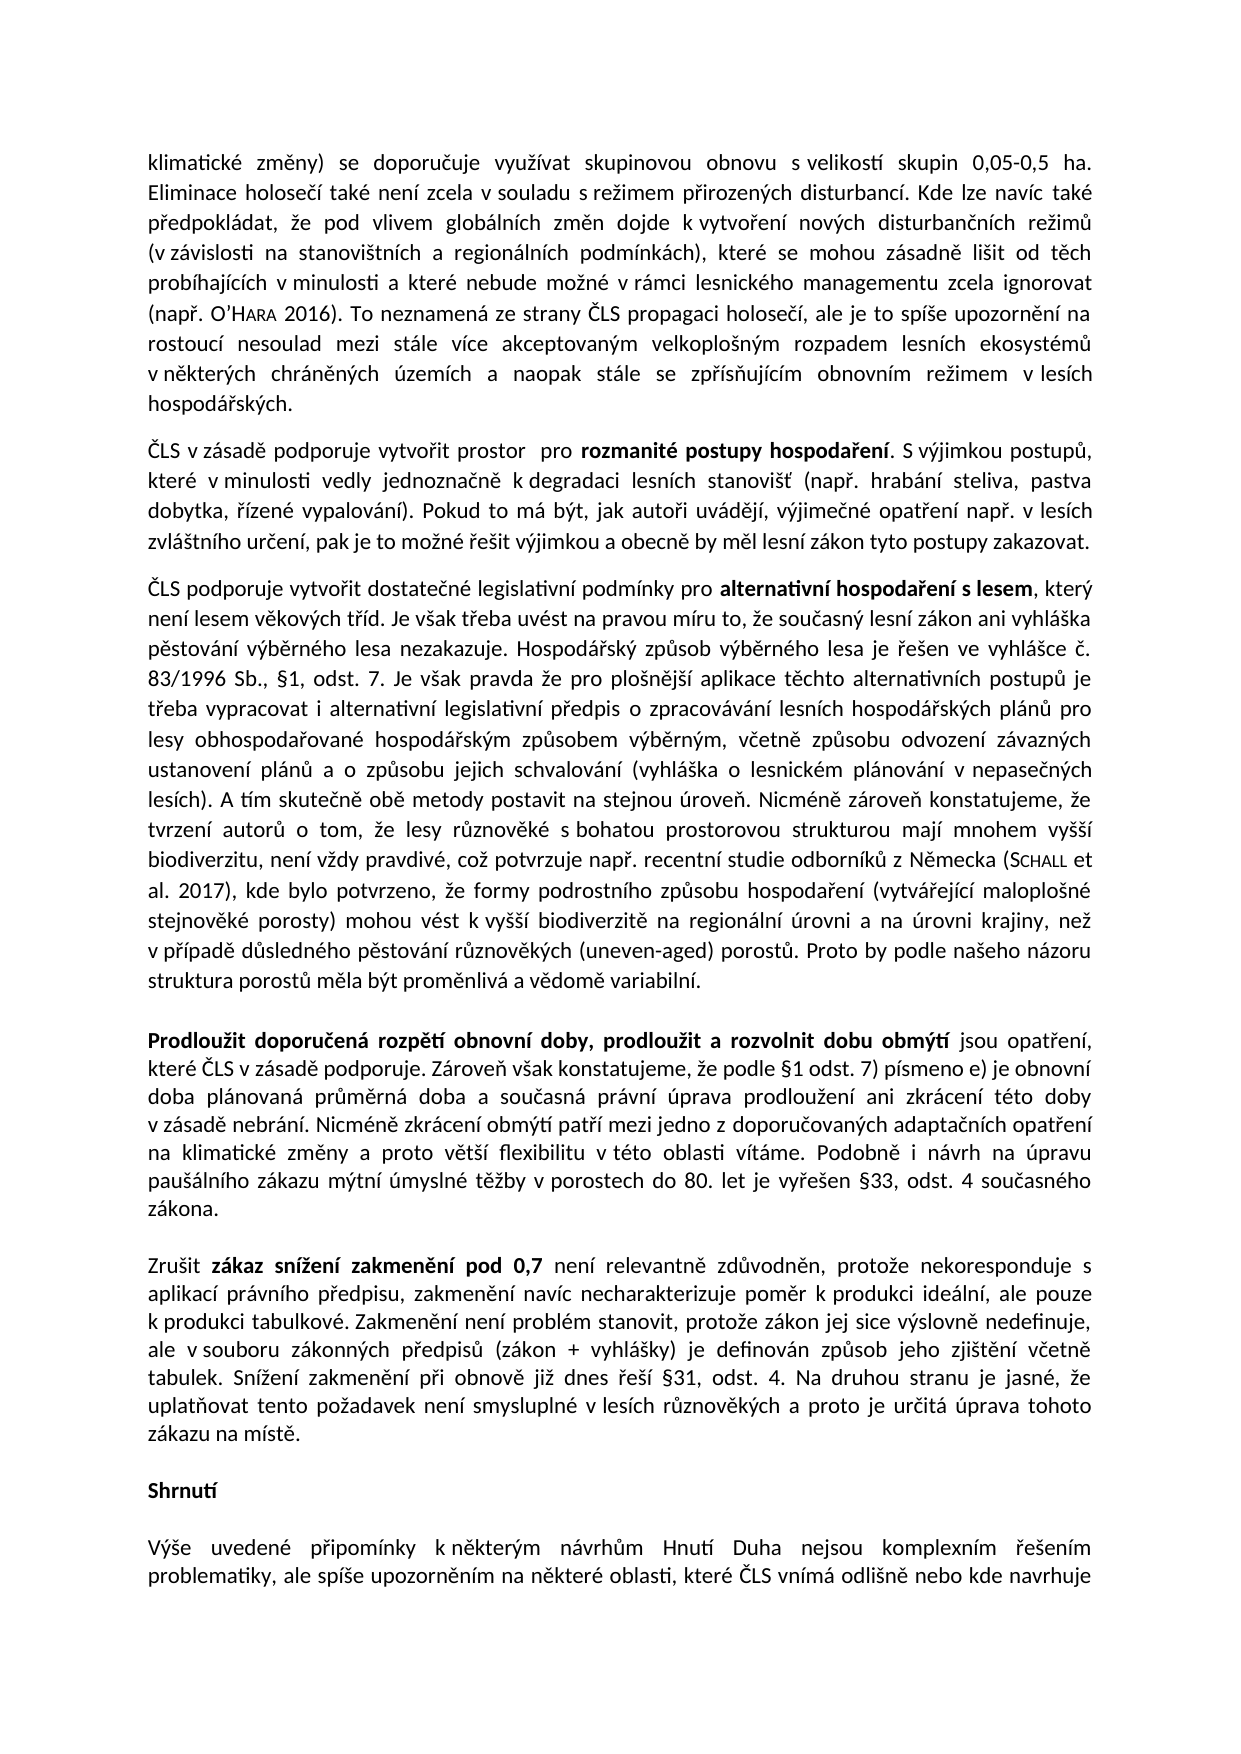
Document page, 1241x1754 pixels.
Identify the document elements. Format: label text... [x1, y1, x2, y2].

text Prodloužit doporučená rozpětí obnovní doby, prodloužit a rozvolnit dobu obmýtí jsou opatření, které ČLS v zásadě podporuje. Zároveň však konstatujeme, že podle §1 odst. 7) písmeno e) je obnovní doba plánovaná průměrná doba a současná právní úprava prodloužení ani zkrácení této doby v zásadě nebrání. Nicméně zkrácení obmýtí patří mezi jedno z doporučovaných adaptačních opatření na klimatické změny a proto větší flexibilitu v této oblasti vítáme. Podobně i návrh na úpravu paušálního zákazu mýtní úmyslné těžby v porostech do 80. let je vyřešen §33, odst. 4 současného zákona. [148, 1026, 1093, 1222]
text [148, 1533, 1093, 1589]
text Shrnutí [148, 1476, 1093, 1504]
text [148, 148, 1093, 417]
text Zrušit zákaz snížení zakmenění pod 0,7 není relevantně zdůvodněn, protože nekoresponduje s aplikací právního předpisu, zakmenění navíc necharakterizuje poměr k produkci ideální, ale pouze k produkci tabulkové. Zakmenění není problém stanovit, protože zákon jej sice výslovně nedefinuje, ale v souboru zákonných předpisů (zákon + vyhlášky) je definován způsob jeho zjištění včetně tabulek. Snížení zakmenění při obnově již dnes řeší §31, odst. 4. Na druhou stranu je jasné, že uplatňovat tento požadavek není smysluplné v lesích různověkých a proto je určitá úprava tohoto zákazu na místě. [148, 1251, 1093, 1447]
text ČLS podporuje vytvořit dostatečné legislativní podmínky pro alternativní hospodaření s lesem, který není lesem věkových tříd. Je však třeba uvést na pravou míru to, že současný lesní zákon ani vyhláška pěstování výběrného lesa nezakazuje. Hospodářský způsob výběrného lesa je řešen ve vyhlášce č. 83/1996 Sb., §1, odst. 7. Je však pravda že pro plošnější aplikace těchto alternativních postupů je třeba vypracovat i alternativní legislativní předpis o zpracovávání lesních hospodářských plánů pro lesy obhospodařované hospodářským způsobem výběrným, včetně způsobu odvození závazných ustanovení plánů a o způsobu jejich schvalování (vyhláška o lesnickém plánování v nepasečných lesích). A tím skutečně obě metody postavit na stejnou úroveň. Nicméně zároveň konstatujeme, že tvrzení autorů o tom, že lesy různověké s bohatou prostorovou strukturou mají mnohem vyšší biodiverzitu, není vždy pravdivé, což potvrzuje např. recentní studie odborníků z Německa (Schall et al. 2017), kde bylo potvrzeno, že formy podrostního způsobu hospodaření (vytvářející maloplošné stejnověké porosty) mohou vést k vyšší biodiverzitě na regionální úrovni a na úrovni krajiny, než v případě důsledného pěstování různověkých (uneven-aged) porostů. Proto by podle našeho názoru struktura porostů měla být proměnlivá a vědomě variabilní. [148, 574, 1093, 994]
text ČLS v zásadě podporuje vytvořit prostor pro rozmanité postupy hospodaření. S výjimkou postupů, které v minulosti vedly jednoznačně k degradaci lesních stanovišť (např. hrabání steliva, pastva dobytka, řízené vypalování). Pokud to má být, jak autoři uvádějí, výjimečné opatření např. v lesích zvláštního určení, pak je to možné řešit výjimkou a obecně by měl lesní zákon tyto postupy zakazovat. [148, 436, 1093, 555]
